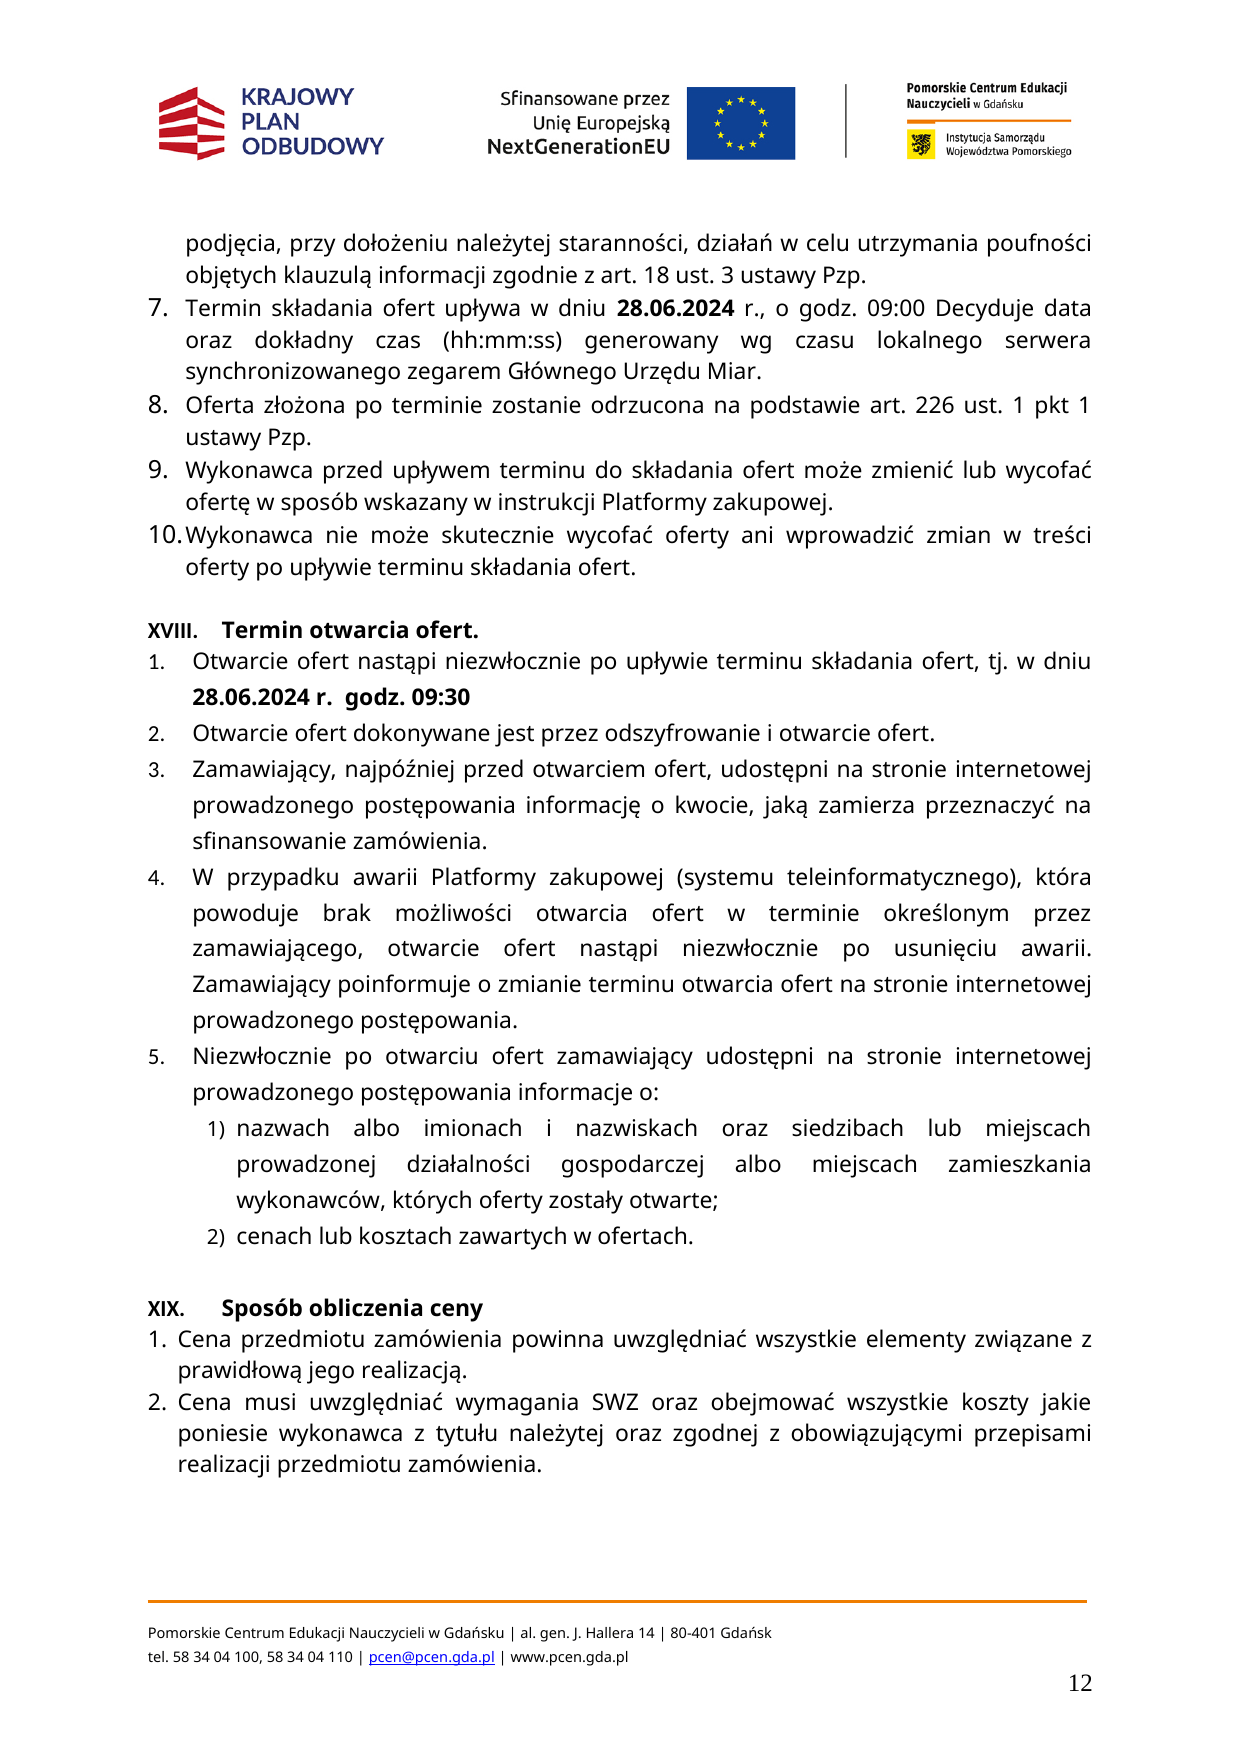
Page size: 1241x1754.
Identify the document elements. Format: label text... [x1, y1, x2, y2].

list Cena przedmiotu zamówienia powinna uwzględniać wszystkie elementy związane z prawidłową jego realizacją. [148, 1323, 1093, 1386]
list Otwarcie ofert nastąpi niezwłocznie po upływie terminu składania ofert, tj. w dniu 28.06.2024 r. godz. 09:30 [148, 645, 1093, 712]
picture [147, 76, 1093, 170]
list Wykonawca przed upływem terminu do składania ofert może zmienić lub wycofać ofertę w sposób wskazany w instrukcji Platformy zakupowej. [148, 452, 1093, 517]
list Termin składania ofert upływa w dniu 28.06.2024 r., o godz. 09:00 Decyduje data oraz dokładny czas (hh:mm:ss) generowany wg czasu lokalnego serwera synchronizowanego zegarem Głównego Urzędu Miar. [148, 290, 1093, 386]
list Cena musi uwzględniać wymagania SWZ oraz obejmować wszystkie koszty jakie poniesie wykonawca z tytułu należytej oraz zgodnej z obowiązującymi przepisami realizacji przedmiotu zamówienia. [148, 1386, 1093, 1479]
list W przypadku awarii Platformy zakupowej (systemu teleinformatycznego), która powoduje brak możliwości otwarcia ofert w terminie określonym przez zamawiającego, otwarcie ofert nastąpi niezwłocznie po usunięciu awarii. Zamawiający poinformuje o zmianie terminu otwarcia ofert na stronie internetowej prowadzonego postępowania. [148, 861, 1093, 1036]
list Otwarcie ofert dokonywane jest przez odszyfrowanie i otwarcie ofert. [148, 717, 1093, 748]
list Oferta złożona po terminie zostanie odrzucona na podstawie art. 226 ust. 1 pkt 1 ustawy Pzp. [148, 386, 1093, 452]
list Termin otwarcia ofert. [148, 614, 1091, 645]
list nazwach albo imionach i nazwiskach oraz siedzibach lub miejscach prowadzonej działalności gospodarczej albo miejscach zamieszkania wykonawców, których oferty zostały otwarte; [207, 1112, 1093, 1215]
list cenach lub kosztach zawartych w ofertach. [207, 1220, 1093, 1251]
list Niezwłocznie po otwarciu ofert zamawiający udostępni na stronie internetowej prowadzonego postępowania informacje o: [148, 1040, 1093, 1107]
list Sposób obliczenia ceny [148, 1292, 1091, 1323]
list Wykonawca nie może skutecznie wycofać oferty ani wprowadzić zmian w treści oferty po upływie terminu składania ofert. [148, 517, 1093, 582]
list Zamawiający, najpóźniej przed otwarciem ofert, udostępni na stronie internetowej prowadzonego postępowania informację o kwocie, jaką zamierza przeznaczyć na sfinansowanie zamówienia. [148, 753, 1093, 856]
